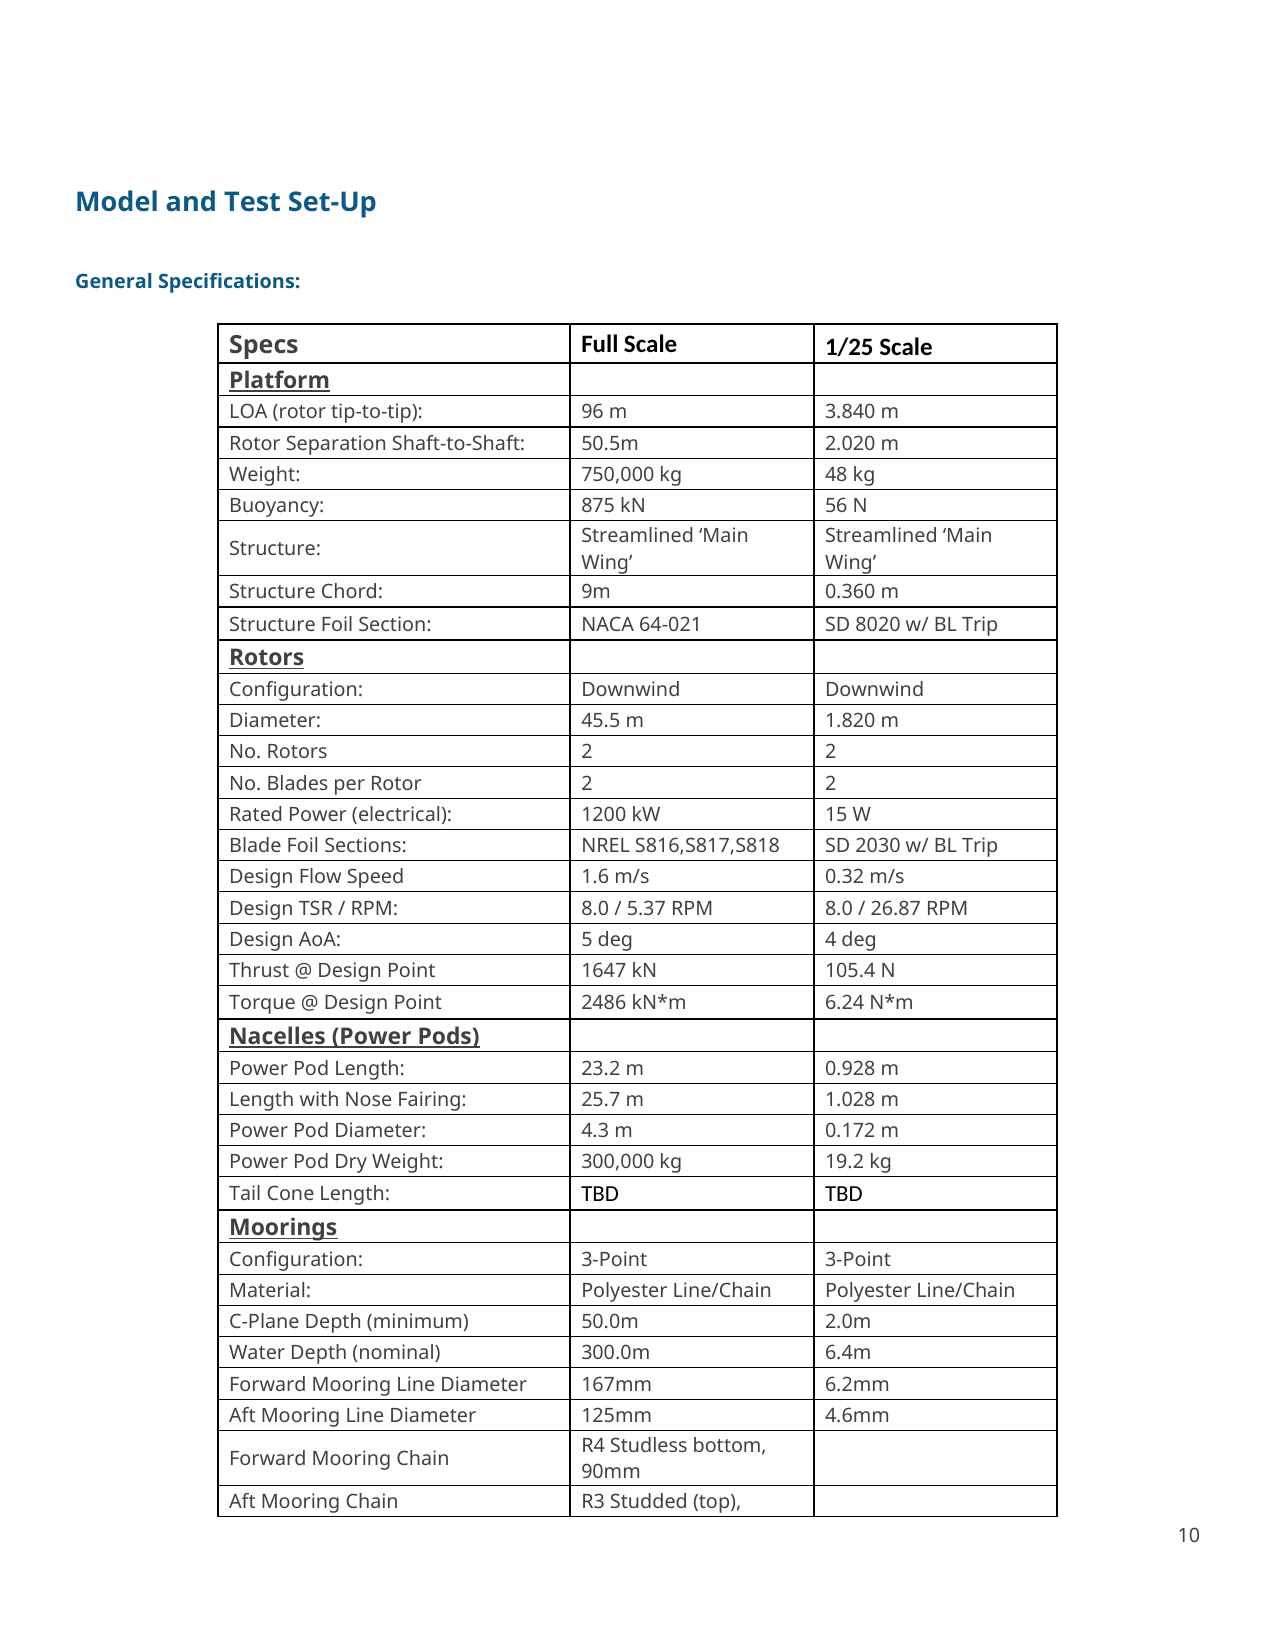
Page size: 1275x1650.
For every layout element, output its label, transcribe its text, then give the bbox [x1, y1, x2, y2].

subtitle Model and Test Set-Up [75, 183, 1200, 219]
table_cell 1.6 m/s [571, 861, 813, 891]
table_cell TBD [571, 1177, 813, 1209]
table_cell 750,000 kg [571, 459, 813, 489]
table_cell 300,000 kg [571, 1146, 813, 1176]
table_cell Length with Nose Fairing: [219, 1084, 569, 1114]
table_cell 8.0 / 26.87 RPM [815, 892, 1056, 922]
table_cell Buoyancy: [219, 490, 569, 520]
table_cell No. Blades per Rotor [219, 767, 569, 797]
table_cell 5 deg [571, 924, 813, 954]
table_cell Diameter: [219, 705, 569, 735]
table_cell Configuration: [219, 1243, 569, 1273]
table_cell 2 [815, 736, 1056, 766]
table_cell 2 [815, 767, 1056, 797]
table_cell SD 2030 w/ BL Trip [815, 830, 1056, 860]
table_cell 1200 kW [571, 799, 813, 829]
table_cell Power Pod Dry Weight: [219, 1146, 569, 1176]
table_cell Power Pod Diameter: [219, 1115, 569, 1145]
table_cell 19.2 kg [815, 1146, 1056, 1176]
table_cell 3-Point [571, 1243, 813, 1273]
table_cell Polyester Line/Chain [571, 1275, 813, 1305]
table_cell R4 Studless bottom, 90mm [571, 1431, 813, 1485]
table_cell No. Rotors [219, 736, 569, 766]
table_cell Material: [219, 1275, 569, 1305]
table_cell Streamlined ‘Main Wing’ [571, 521, 813, 575]
table_cell Moorings [219, 1211, 569, 1242]
table_cell 105.4 N [815, 955, 1056, 985]
table_cell 0.32 m/s [815, 861, 1056, 891]
table_cell 2486 kN*m [571, 986, 813, 1018]
table_cell [815, 1486, 1056, 1516]
table_header 1/25 Scale [815, 325, 1056, 362]
table_cell NREL S816,S817,S818 [571, 830, 813, 860]
table_cell Weight: [219, 459, 569, 489]
table_cell 2 [571, 736, 813, 766]
table_cell [815, 641, 1056, 672]
table_cell C-Plane Depth (minimum) [219, 1306, 569, 1336]
table_cell [815, 1431, 1056, 1485]
table_cell Tail Cone Length: [219, 1177, 569, 1209]
table_cell Rotor Separation Shaft-to-Shaft: [219, 428, 569, 458]
table_cell 15 W [815, 799, 1056, 829]
table_cell [571, 1211, 813, 1242]
table_cell 3-Point [815, 1243, 1056, 1273]
table_cell NACA 64-021 [571, 608, 813, 639]
table_cell 4.3 m [571, 1115, 813, 1145]
table_cell Aft Mooring Line Diameter [219, 1400, 569, 1430]
table_cell Aft Mooring Chain [219, 1486, 569, 1516]
table_cell [815, 1211, 1056, 1242]
table_cell [815, 1020, 1056, 1051]
table_cell Structure Foil Section: [219, 608, 569, 639]
table_cell 8.0 / 5.37 RPM [571, 892, 813, 922]
table_cell 1.028 m [815, 1084, 1056, 1114]
table_cell Power Pod Length: [219, 1052, 569, 1082]
table_cell Rotors [219, 641, 569, 672]
table_cell 48 kg [815, 459, 1056, 489]
table_cell 4.6mm [815, 1400, 1056, 1430]
table_cell TBD [815, 1177, 1056, 1209]
table_cell 9m [571, 576, 813, 606]
table_cell 300.0m [571, 1337, 813, 1367]
subtitle General Specifications: [75, 267, 1200, 294]
table_cell 50.5m [571, 428, 813, 458]
table_cell Downwind [571, 674, 813, 704]
table_cell Forward Mooring Line Diameter [219, 1368, 569, 1398]
table_cell 23.2 m [571, 1052, 813, 1082]
table_cell Water Depth (nominal) [219, 1337, 569, 1367]
table_cell Design TSR / RPM: [219, 892, 569, 922]
table_cell Structure: [219, 521, 569, 575]
table_cell 2.020 m [815, 428, 1056, 458]
table_cell Downwind [815, 674, 1056, 704]
table_cell [571, 1020, 813, 1051]
table_cell 167mm [571, 1368, 813, 1398]
table_cell Rated Power (electrical): [219, 799, 569, 829]
table_cell 0.172 m [815, 1115, 1056, 1145]
table_cell 2.0m [815, 1306, 1056, 1336]
table_cell [571, 364, 813, 395]
table_cell Streamlined ‘Main Wing’ [815, 521, 1056, 575]
table_cell 6.2mm [815, 1368, 1056, 1398]
table_header Full Scale [571, 325, 813, 362]
table_cell Nacelles (Power Pods) [219, 1020, 569, 1051]
table_cell 1.820 m [815, 705, 1056, 735]
table_cell [815, 364, 1056, 395]
table_cell Thrust @ Design Point [219, 955, 569, 985]
table_cell 6.4m [815, 1337, 1056, 1367]
table_cell Design AoA: [219, 924, 569, 954]
table_cell Blade Foil Sections: [219, 830, 569, 860]
table_cell 2 [571, 767, 813, 797]
table_cell Platform [219, 364, 569, 395]
table_cell 125mm [571, 1400, 813, 1430]
table_cell 45.5 m [571, 705, 813, 735]
table_cell 6.24 N*m [815, 986, 1056, 1018]
table_cell Polyester Line/Chain [815, 1275, 1056, 1305]
table_cell 0.360 m [815, 576, 1056, 606]
table_cell LOA (rotor tip-to-tip): [219, 396, 569, 426]
table_cell 0.928 m [815, 1052, 1056, 1082]
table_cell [571, 1486, 813, 1516]
table_cell 96 m [571, 396, 813, 426]
table_header Specs [219, 325, 569, 362]
table_cell 50.0m [571, 1306, 813, 1336]
table_cell Configuration: [219, 674, 569, 704]
table_cell Design Flow Speed [219, 861, 569, 891]
table_cell 1647 kN [571, 955, 813, 985]
table_cell SD 8020 w/ BL Trip [815, 608, 1056, 639]
table_cell 25.7 m [571, 1084, 813, 1114]
table_cell 3.840 m [815, 396, 1056, 426]
table_cell Forward Mooring Chain [219, 1431, 569, 1485]
table_cell 875 kN [571, 490, 813, 520]
table_cell 4 deg [815, 924, 1056, 954]
table_cell [571, 641, 813, 672]
table_cell Torque @ Design Point [219, 986, 569, 1018]
table_cell 56 N [815, 490, 1056, 520]
table_cell Structure Chord: [219, 576, 569, 606]
